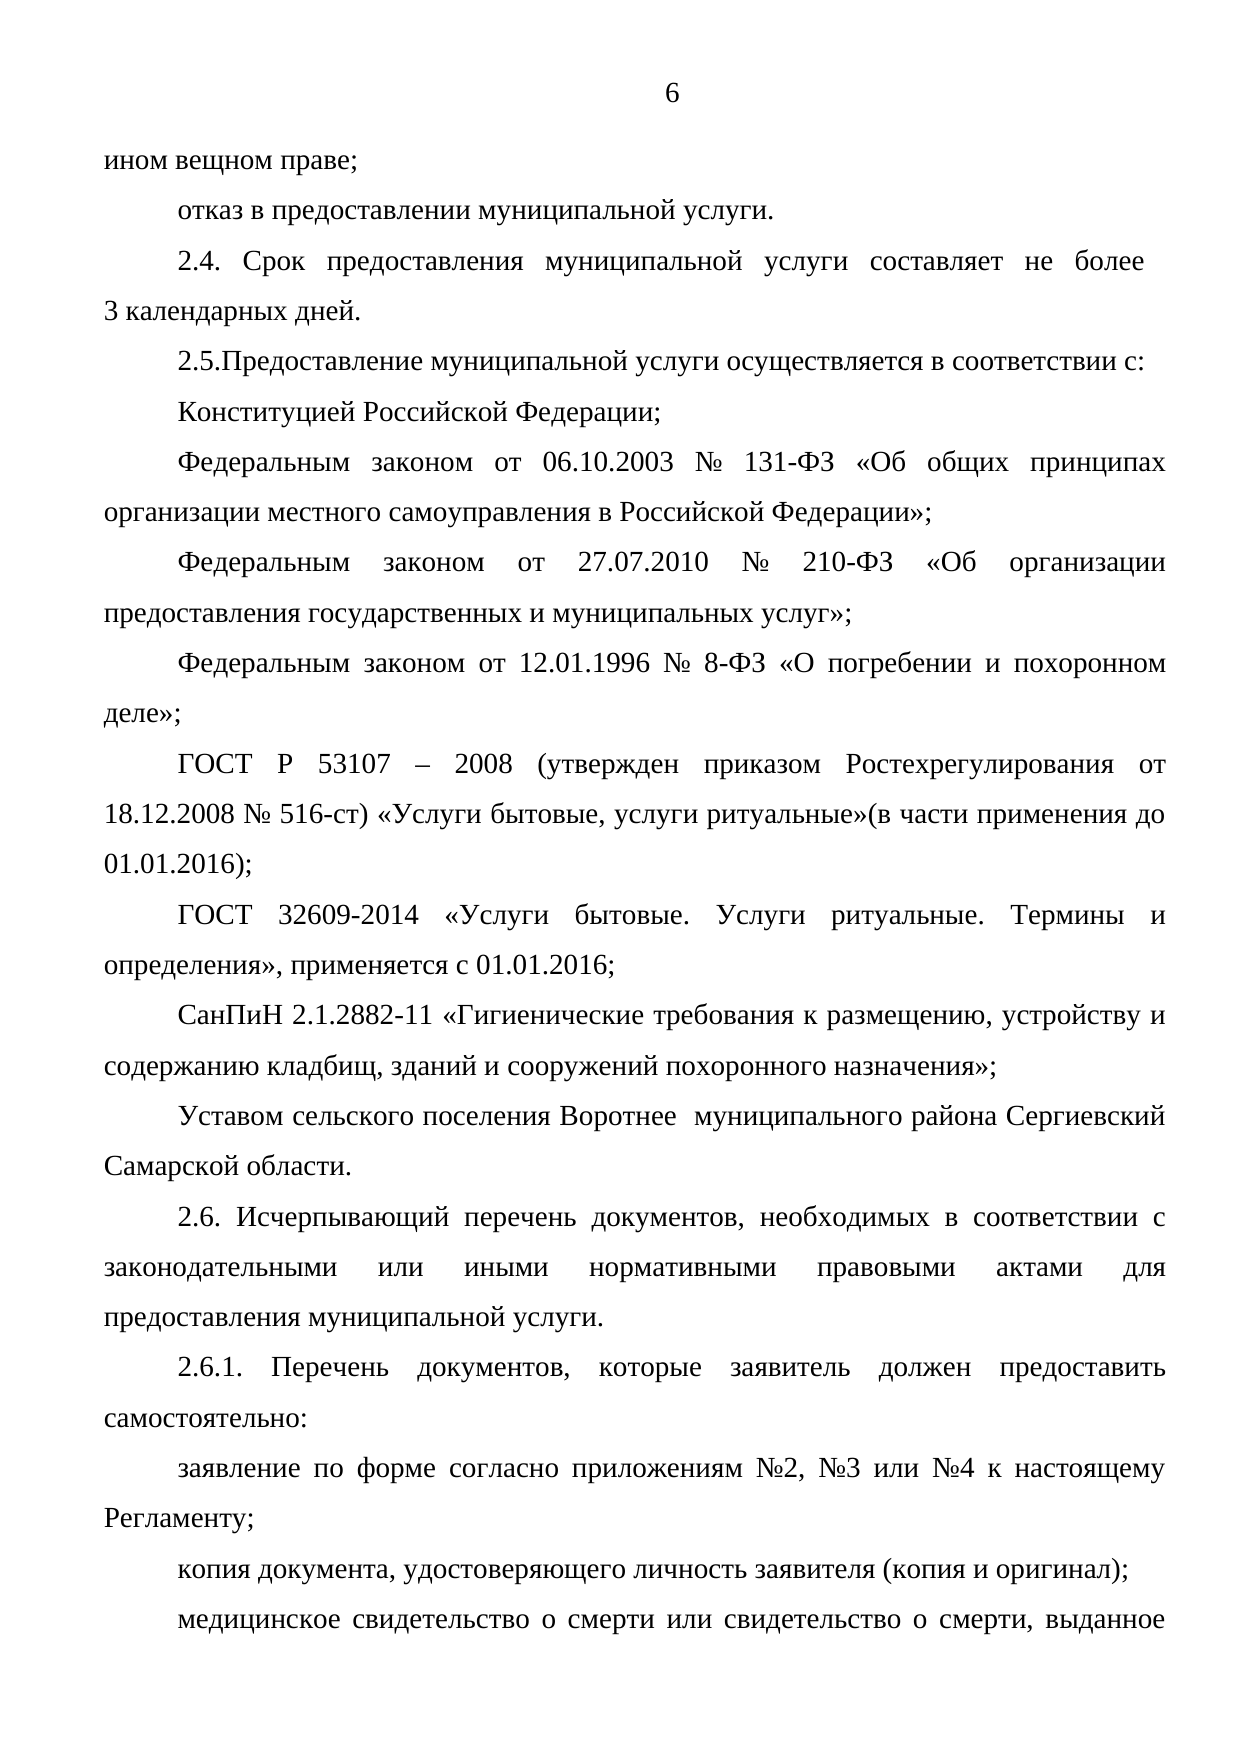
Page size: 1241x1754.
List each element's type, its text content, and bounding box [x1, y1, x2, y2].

text ГОСТ 32609-2014 «Услуги бытовые. Услуги ритуальные. Термины и определения», применяется с 01.01.2016; [103, 897, 1167, 981]
text отказ в предоставлении муниципальной услуги. [103, 192, 1167, 226]
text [103, 142, 1167, 176]
text Конституцией Российской Федерации; [103, 394, 1167, 427]
text копия документа, удостоверяющего личность заявителя (копия и оригинал); [103, 1551, 1167, 1584]
text СанПиН 2.1.2882-11 «Гигиенические требования к размещению, устройству и содержанию кладбищ, зданий и сооружений похоронного назначения»; [103, 997, 1167, 1081]
text Федеральным законом от 27.07.2010 № 210-ФЗ «Об организации предоставления государственных и муниципальных услуг»; [103, 544, 1167, 628]
text 2.6.1. Перечень документов, которые заявитель должен предоставить самостоятельно: [103, 1349, 1167, 1433]
text 2.4. Срок предоставления муниципальной услуги составляет не более 3 календарных дней. [103, 243, 1167, 327]
text Уставом сельского поселения Воротнее муниципального района Сергиевский Самарской области. [103, 1098, 1167, 1182]
text 2.6. Исчерпывающий перечень документов, необходимых в соответствии с законодательными или иными нормативными правовыми актами для предоставления муниципальной услуги. [103, 1199, 1167, 1333]
text Федеральным законом от 06.10.2003 № 131-ФЗ «Об общих принципах организации местного самоуправления в Российской Федерации»; [103, 444, 1167, 528]
text ГОСТ Р 53107 – 2008 (утвержден приказом Ростехрегулирования от 18.12.2008 № 516-ст) «Услуги бытовые, услуги ритуальные»(в части применения до 01.01.2016); [103, 746, 1167, 880]
text заявление по форме согласно приложениям №2, №3 или №4 к настоящему Регламенту; [103, 1450, 1167, 1534]
text Федеральным законом от 12.01.1996 № 8-ФЗ «О погребении и похоронном деле»; [103, 645, 1167, 729]
text 2.5.Предоставление муниципальной услуги осуществляется в соответствии с: [103, 343, 1167, 377]
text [103, 1601, 1167, 1635]
